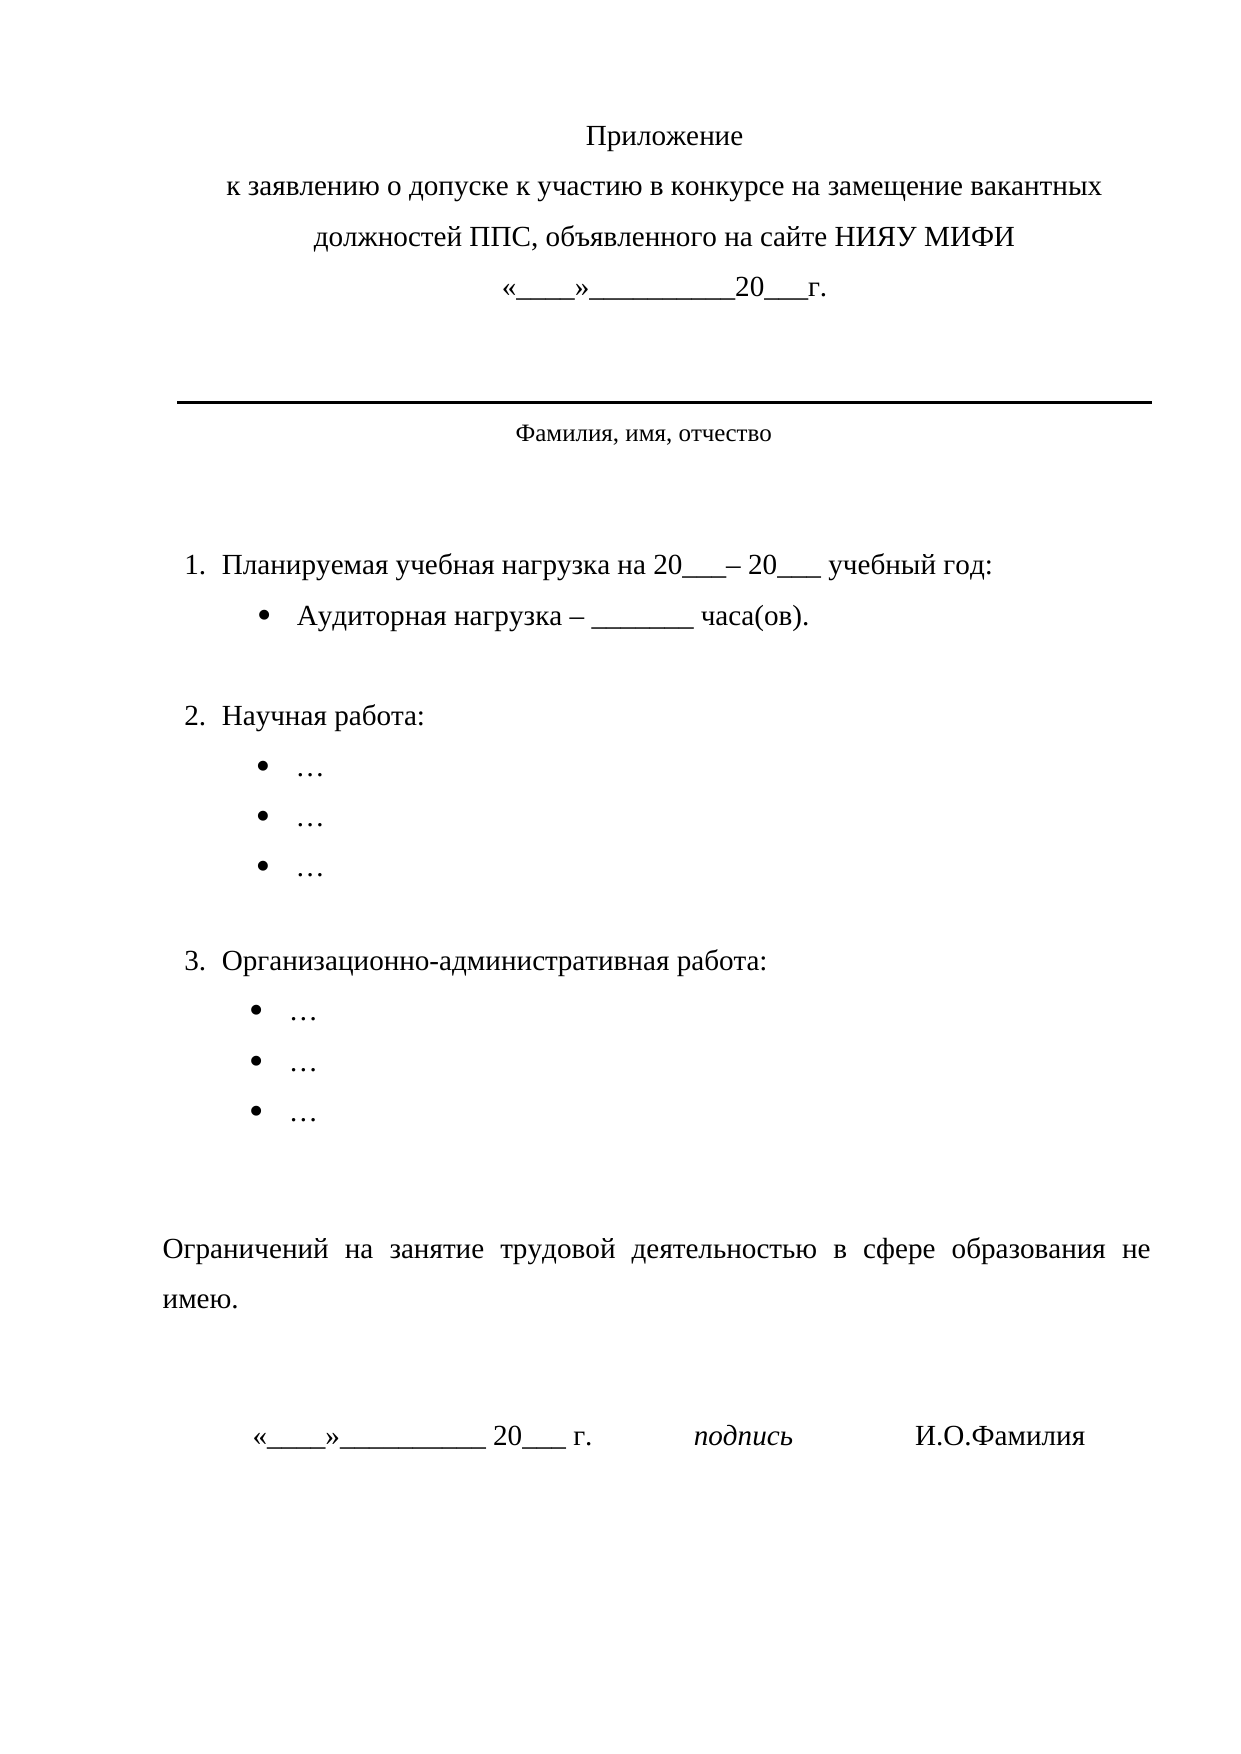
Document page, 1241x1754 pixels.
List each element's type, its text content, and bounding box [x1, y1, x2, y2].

text Приложение [177, 118, 1152, 152]
list … [258, 749, 1152, 782]
list Планируемая учебная нагрузка на 20___– 20___ учебный год: [184, 547, 1152, 581]
list … [251, 993, 1152, 1027]
list Аудиторная нагрузка – _______ часа(ов). [259, 598, 1152, 631]
text Фамилия, имя, отчество [184, 418, 1152, 447]
text к заявлению о допуске к участию в конкурсе на замещение вакантных должностей ППС, объявленного на сайте НИЯУ МИФИ «____»__________20___г. [177, 168, 1152, 303]
list … [251, 1094, 1152, 1128]
list Научная работа: [184, 698, 1152, 732]
list … [251, 1044, 1152, 1077]
list Организационно-административная работа: [184, 943, 1152, 977]
list «____»__________ 20___ г. подпись И.О.Фамилия [252, 1418, 1152, 1451]
list Ограничений на занятие трудовой деятельностью в сфере образования не имею. [162, 1231, 1152, 1315]
list … [258, 849, 1152, 883]
list … [258, 799, 1152, 833]
